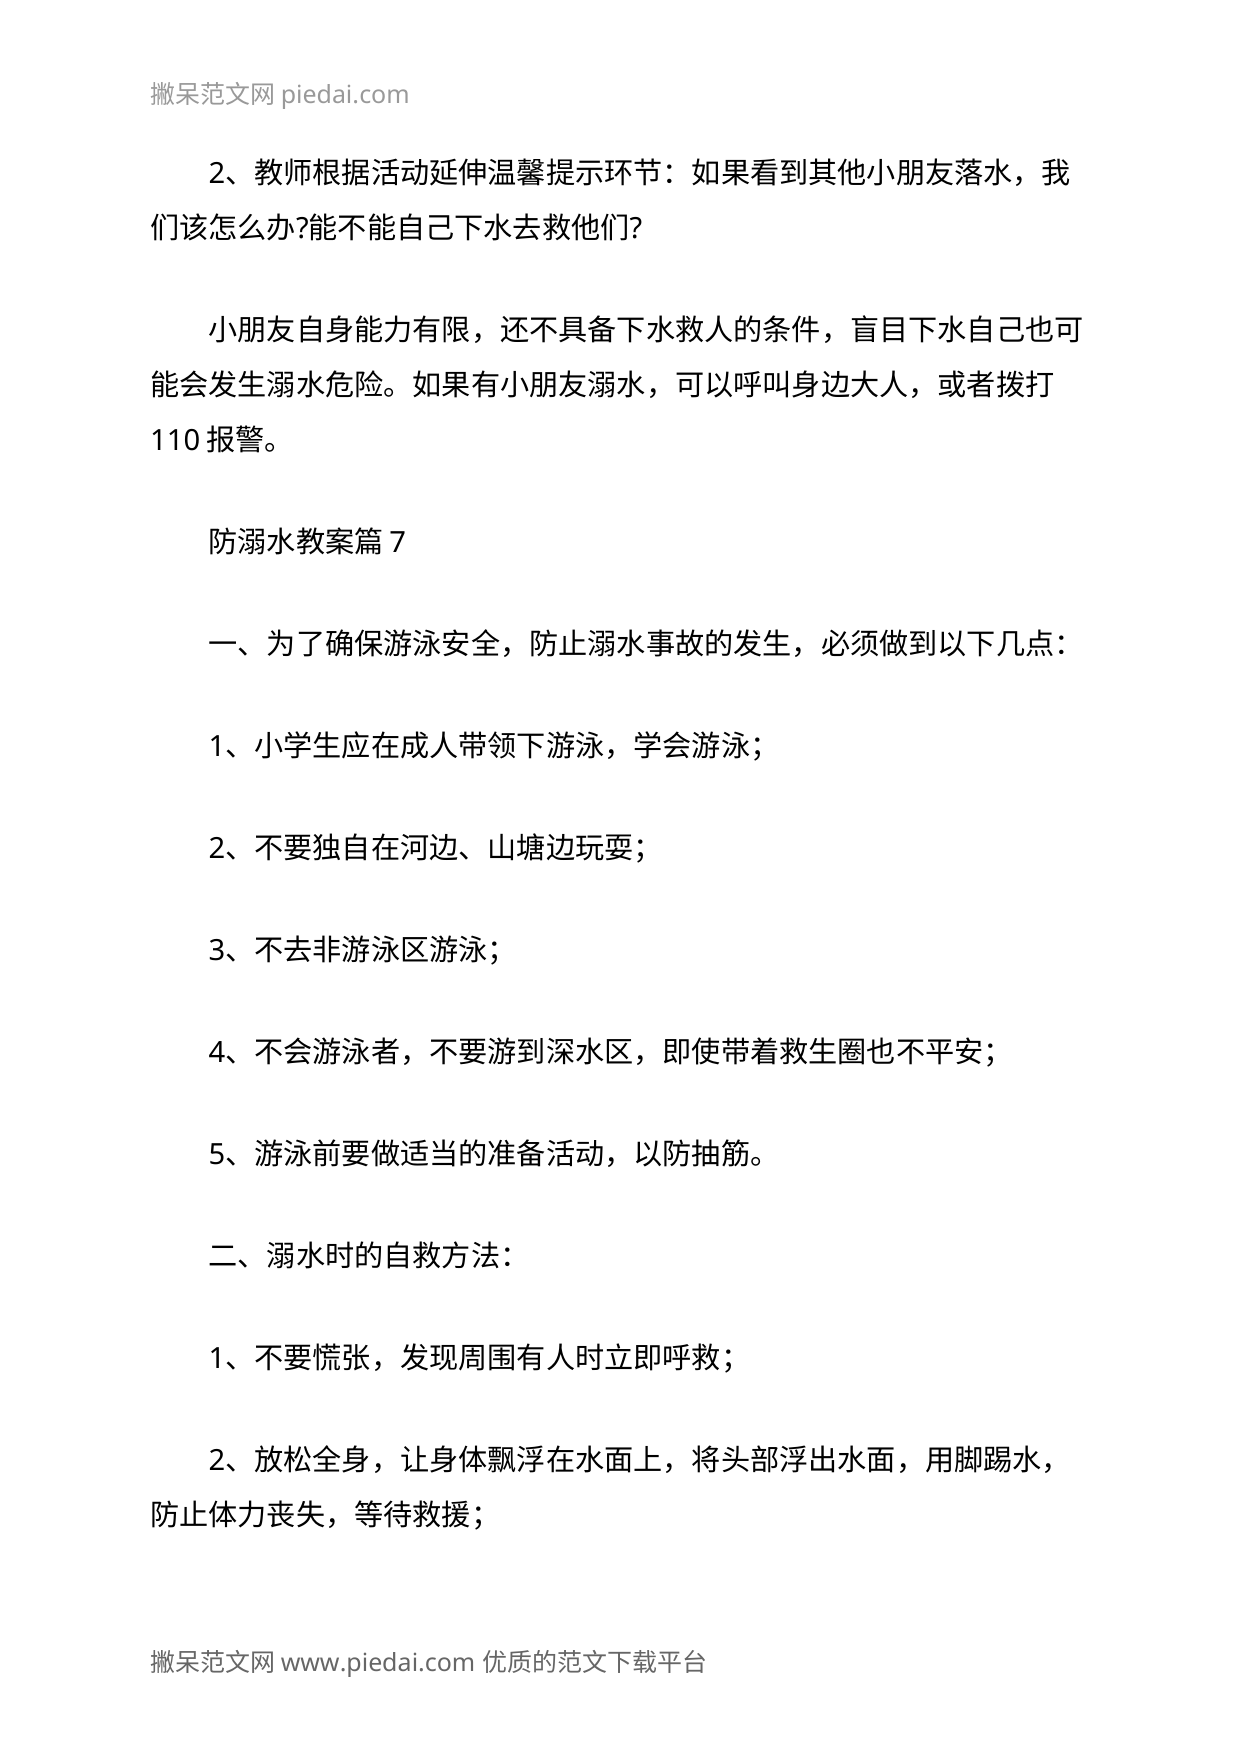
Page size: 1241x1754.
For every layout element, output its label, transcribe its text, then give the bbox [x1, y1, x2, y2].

text 一、为了确保游泳安全，防止溺水事故的发生，必须做到以下几点： [150, 621, 1090, 663]
text 1、不要慌张，发现周围有人时立即呼救； [150, 1334, 1090, 1377]
text 2、教师根据活动延伸温馨提示环节：如果看到其他小朋友落水，我们该怎么办?能不能自己下水去救他们? [150, 150, 1090, 247]
text 防溺水教案篇7 [150, 519, 1090, 561]
text 二、溺水时的自救方法： [150, 1232, 1090, 1275]
text 2、不要独自在河边、山塘边玩耍； [150, 824, 1090, 867]
text 2、放松全身，让身体飘浮在水面上，将头部浮出水面，用脚踢水，防止体力丧失，等待救援； [150, 1436, 1090, 1533]
text 4、不会游泳者，不要游到深水区，即使带着救生圈也不平安； [150, 1028, 1090, 1071]
text 小朋友自身能力有限，还不具备下水救人的条件，盲目下水自己也可能会发生溺水危险。如果有小朋友溺水，可以呼叫身边大人，或者拨打110报警。 [150, 307, 1090, 459]
text 5、游泳前要做适当的准备活动，以防抽筋。 [150, 1130, 1090, 1173]
text 1、小学生应在成人带领下游泳，学会游泳； [150, 722, 1090, 765]
text 3、不去非游泳区游泳； [150, 926, 1090, 969]
